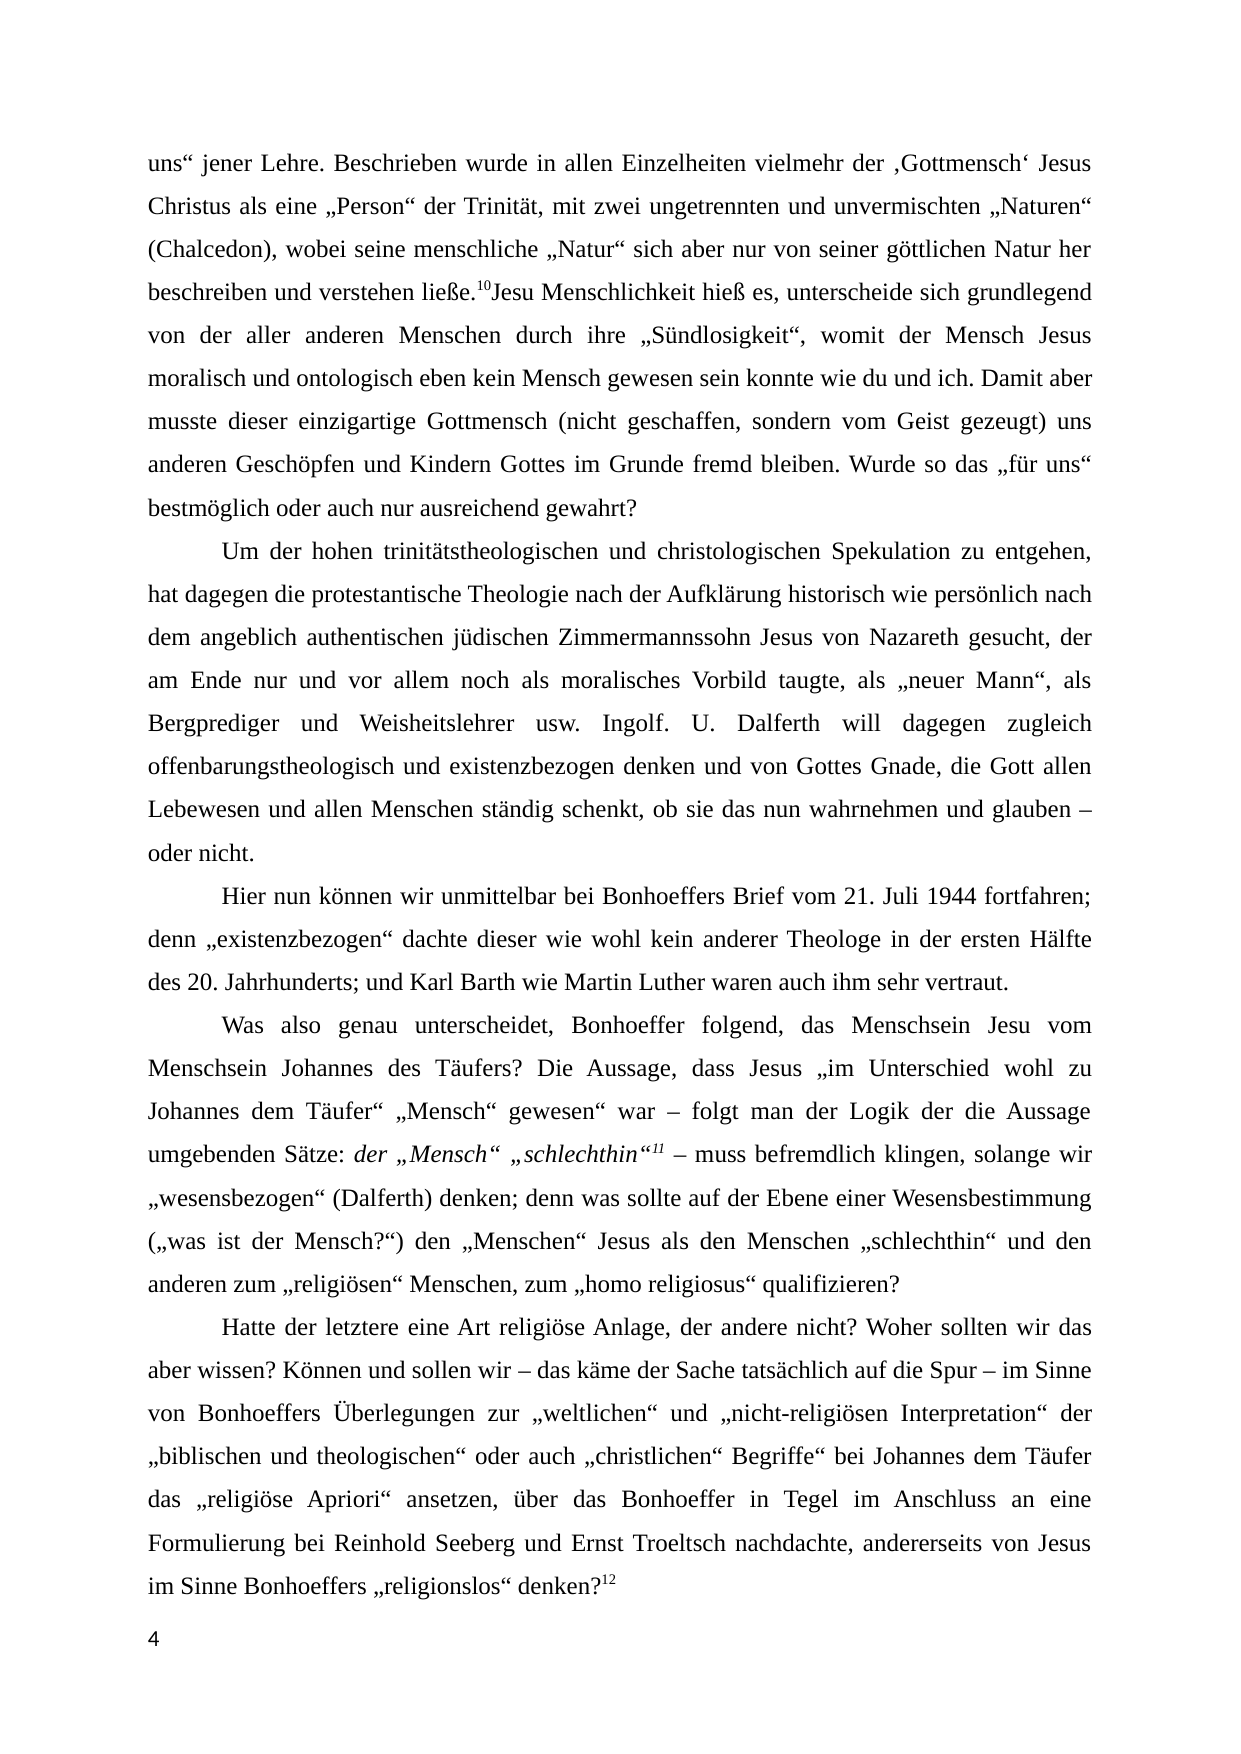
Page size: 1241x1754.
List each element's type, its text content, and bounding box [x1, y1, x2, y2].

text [148, 148, 1093, 521]
text Was also genau unterscheidet, Bonhoeffer folgend, das Menschsein Jesu vom Menschsein Johannes des Täufers? Die Aussage, dass Jesus „im Unterschied wohl zu Johannes dem Täufer“ „Mensch“ gewesen“ war – folgt man der Logik der die Aussage umgebenden Sätze: der „Mensch“ „schlechthin“ – muss befremdlich klingen, solange wir „wesensbezogen“ (Dalferth) denken; denn was sollte auf der Ebene einer Wesensbestimmung („was ist der Mensch?“) den „Menschen“ Jesus als den Menschen „schlechthin“ und den anderen zum „religiösen“ Menschen, zum „homo religiosus“ qualifizieren? [148, 1010, 1093, 1298]
text Hatte der letztere eine Art religiöse Anlage, der andere nicht? Woher sollten wir das aber wissen? Können und sollen wir – das käme der Sache tatsächlich auf die Spur – im Sinne von Bonhoeffers Überlegungen zur „weltlichen“ und „nicht-religiösen Interpretation“ der „biblischen und theologischen“ oder auch „christlichen“ Begriffe“ bei Johannes dem Täufer das „religiöse Apriori“ ansetzen, über das Bonhoeffer in Tegel im Anschluss an eine Formulierung bei Reinhold Seeberg und Ernst Troeltsch nachdachte, andererseits von Jesus im Sinne Bonhoeffers „religionslos“ denken? [148, 1312, 1093, 1599]
text Hier nun können wir unmittelbar bei Bonhoeffers Brief vom 21. Juli 1944 fortfahren; denn „existenzbezogen“ dachte dieser wie wohl kein anderer Theologe in der ersten Hälfte des 20. Jahrhunderts; und Karl Barth wie Martin Luther waren auch ihm sehr vertraut. [148, 881, 1093, 996]
text Um der hohen trinitätstheologischen und christologischen Spekulation zu entgehen, hat dagegen die protestantische Theologie nach der Aufklärung historisch wie persönlich nach dem angeblich authentischen jüdischen Zimmermannssohn Jesus von Nazareth gesucht, der am Ende nur und vor allem noch als moralisches Vorbild taugte, als „neuer Mann“, als Bergprediger und Weisheitslehrer usw. Ingolf. U. Dalferth will dagegen zugleich offenbarungstheologisch und existenzbezogen denken und von Gottes Gnade, die Gott allen Lebewesen und allen Menschen ständig schenkt, ob sie das nun wahrnehmen und glauben – oder nicht. [148, 536, 1093, 866]
